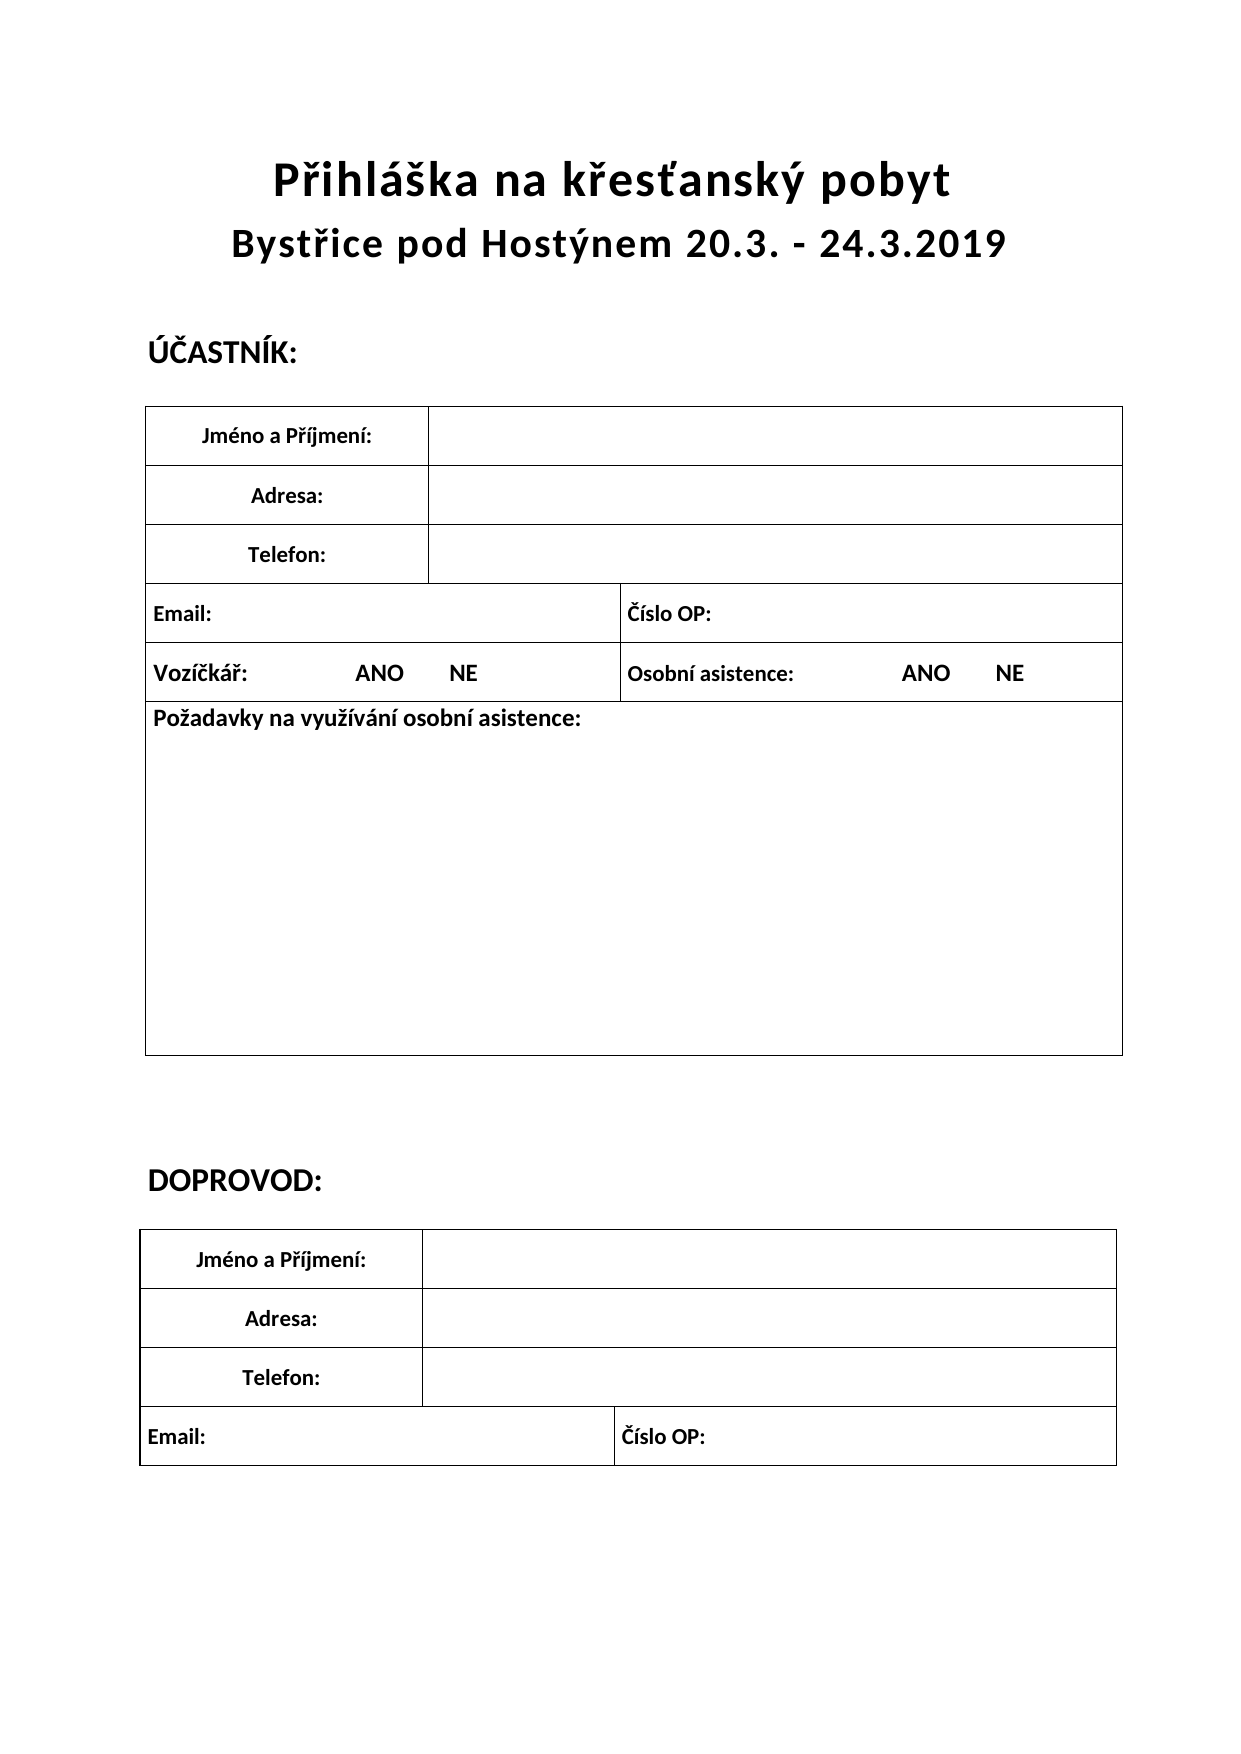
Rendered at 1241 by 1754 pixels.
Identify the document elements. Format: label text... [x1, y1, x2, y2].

table_cell [429, 466, 1122, 524]
table_cell Osobní asistence: ANO NE [621, 643, 1122, 701]
table_header [423, 1230, 1116, 1288]
table_cell Vozíčkář: ANO NE [146, 643, 620, 701]
table_cell Telefon: [141, 1348, 422, 1406]
table_cell Adresa: [146, 466, 428, 524]
table_cell Email: [146, 584, 620, 642]
table_cell Adresa: [141, 1289, 422, 1347]
text ÚČASTNÍK: [148, 331, 1092, 372]
table_cell [429, 525, 1122, 583]
table_cell Telefon: [146, 525, 428, 583]
table_header Jméno a Příjmení: [146, 407, 428, 465]
table_header Jméno a Příjmení: [141, 1230, 422, 1288]
table_cell Email: [141, 1407, 614, 1465]
text DOPROVOD: [148, 1158, 1092, 1199]
table_cell [423, 1348, 1116, 1406]
table_cell [423, 1289, 1116, 1347]
table_cell Požadavky na využívání osobní asistence: [146, 702, 1122, 1055]
table_header [429, 407, 1122, 465]
table_cell Číslo OP: [621, 584, 1122, 642]
table_cell Číslo OP: [615, 1407, 1116, 1465]
text Přihláška na křesťanský pobyt Bystřice pod Hostýnem 20.3. - 24.3.2019 [148, 148, 1092, 270]
